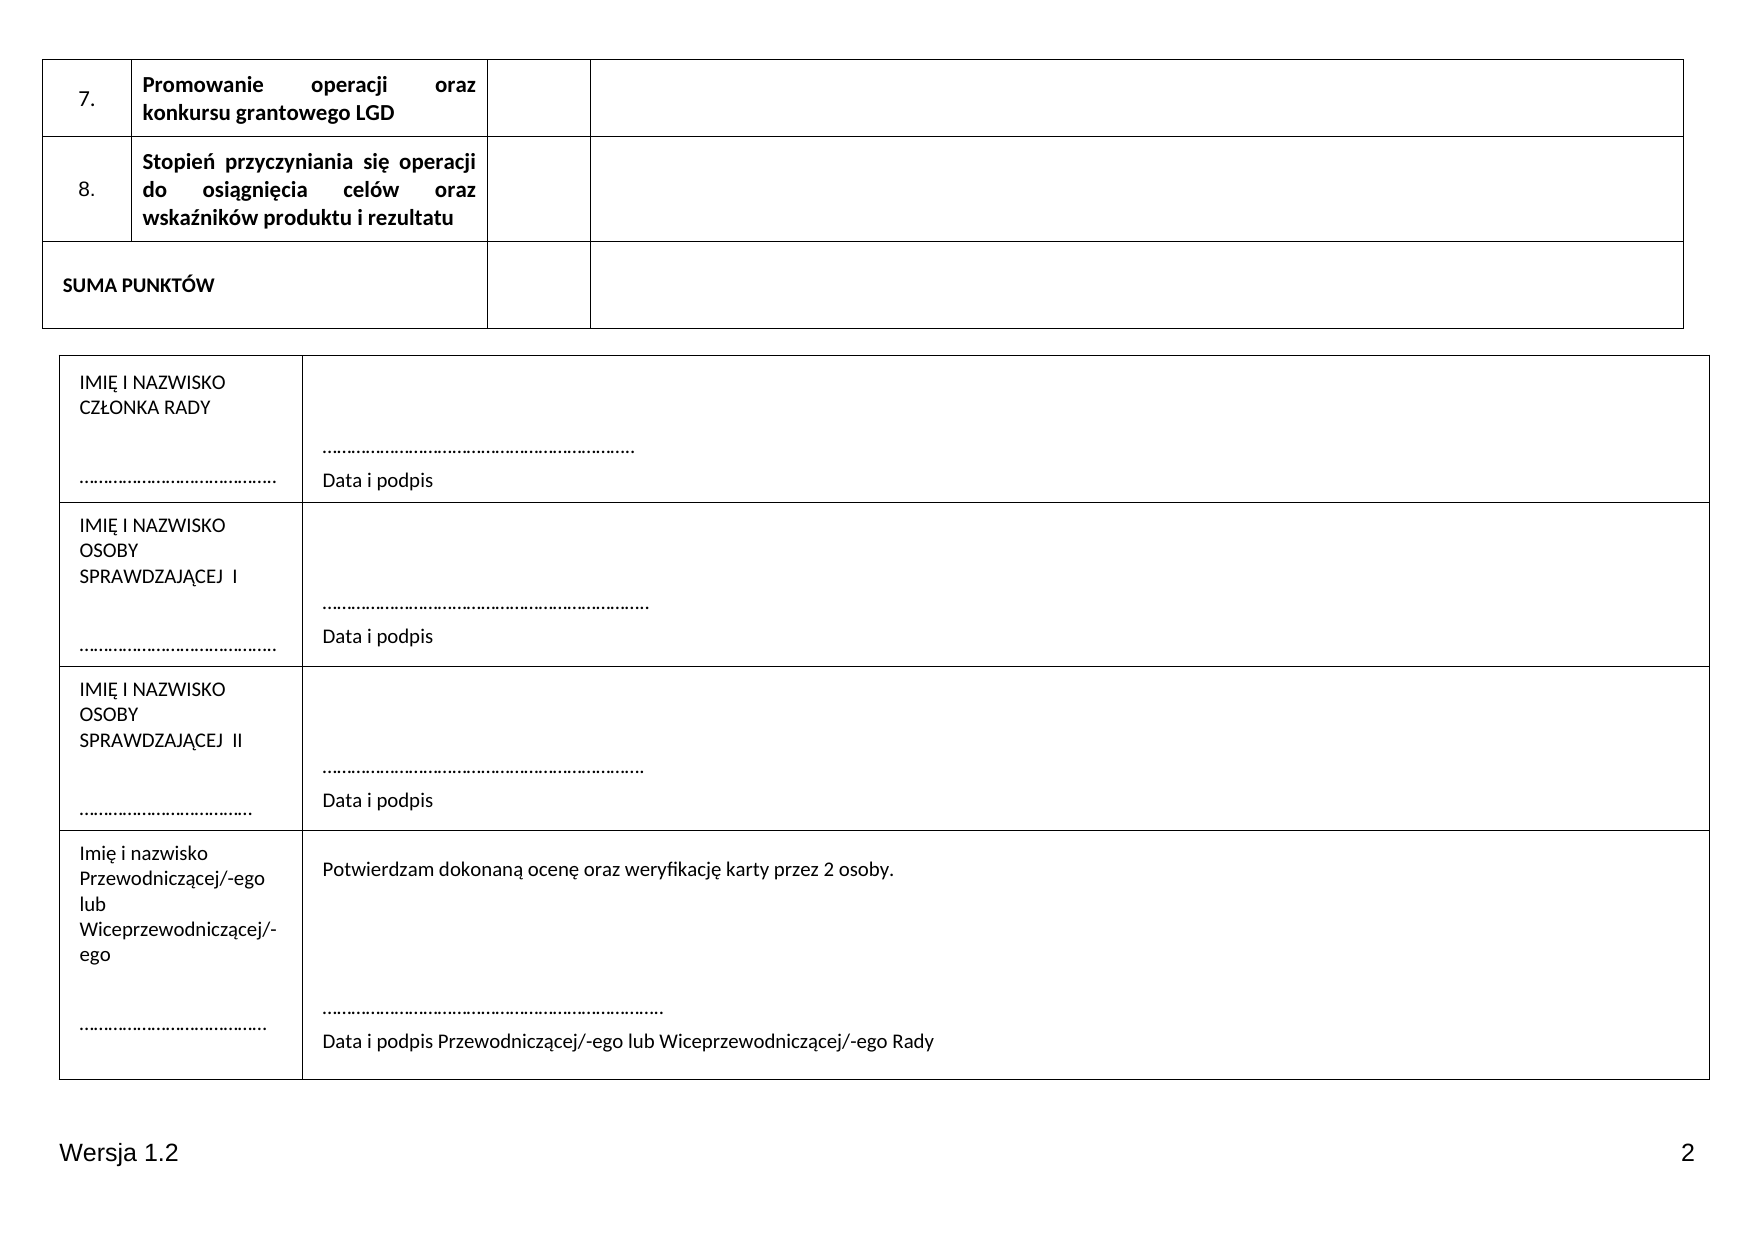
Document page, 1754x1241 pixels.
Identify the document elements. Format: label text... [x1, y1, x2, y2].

table_cell 7. [43, 60, 131, 136]
table_cell …………………………………………………………. Data i podpis [303, 667, 1709, 830]
table_cell 8. [43, 137, 131, 241]
table_cell Potwierdzam dokonaną ocenę oraz weryfikację karty przez 2 osoby. …………………………………………………………….. Data i podpis Przewodniczącej/-ego lub Wiceprzewodniczącej/-ego Rady [303, 831, 1709, 1079]
table_cell [488, 242, 590, 328]
table_cell IMIĘ I NAZWISKO OSOBY SPRAWDZAJĄCEJ I ………………………………….. [60, 503, 302, 666]
table_cell IMIĘ I NAZWISKO OSOBY SPRAWDZAJĄCEJ II ……………………………… [60, 667, 302, 830]
table_cell Promowanie operacji oraz konkursu grantowego LGD [132, 60, 487, 136]
table_cell [591, 137, 1683, 241]
table_cell [488, 60, 590, 136]
table_cell [488, 137, 590, 241]
table_cell Stopień przyczyniania się operacji do osiągnięcia celów oraz wskaźników produktu i rezultatu [132, 137, 487, 241]
table_cell ………………………………………………………….. Data i podpis [303, 503, 1709, 666]
table_header IMIĘ I NAZWISKO CZŁONKA RADY ………………………………….. [60, 356, 302, 502]
table_header ……………………………………………………….. Data i podpis [303, 356, 1709, 502]
table_cell Imię i nazwisko Przewodniczącej/-ego lub Wiceprzewodniczącej/-ego ………………………………… [60, 831, 302, 1079]
table_cell [591, 242, 1683, 328]
table_cell SUMA PUNKTÓW [43, 242, 487, 328]
table_cell [591, 60, 1683, 136]
